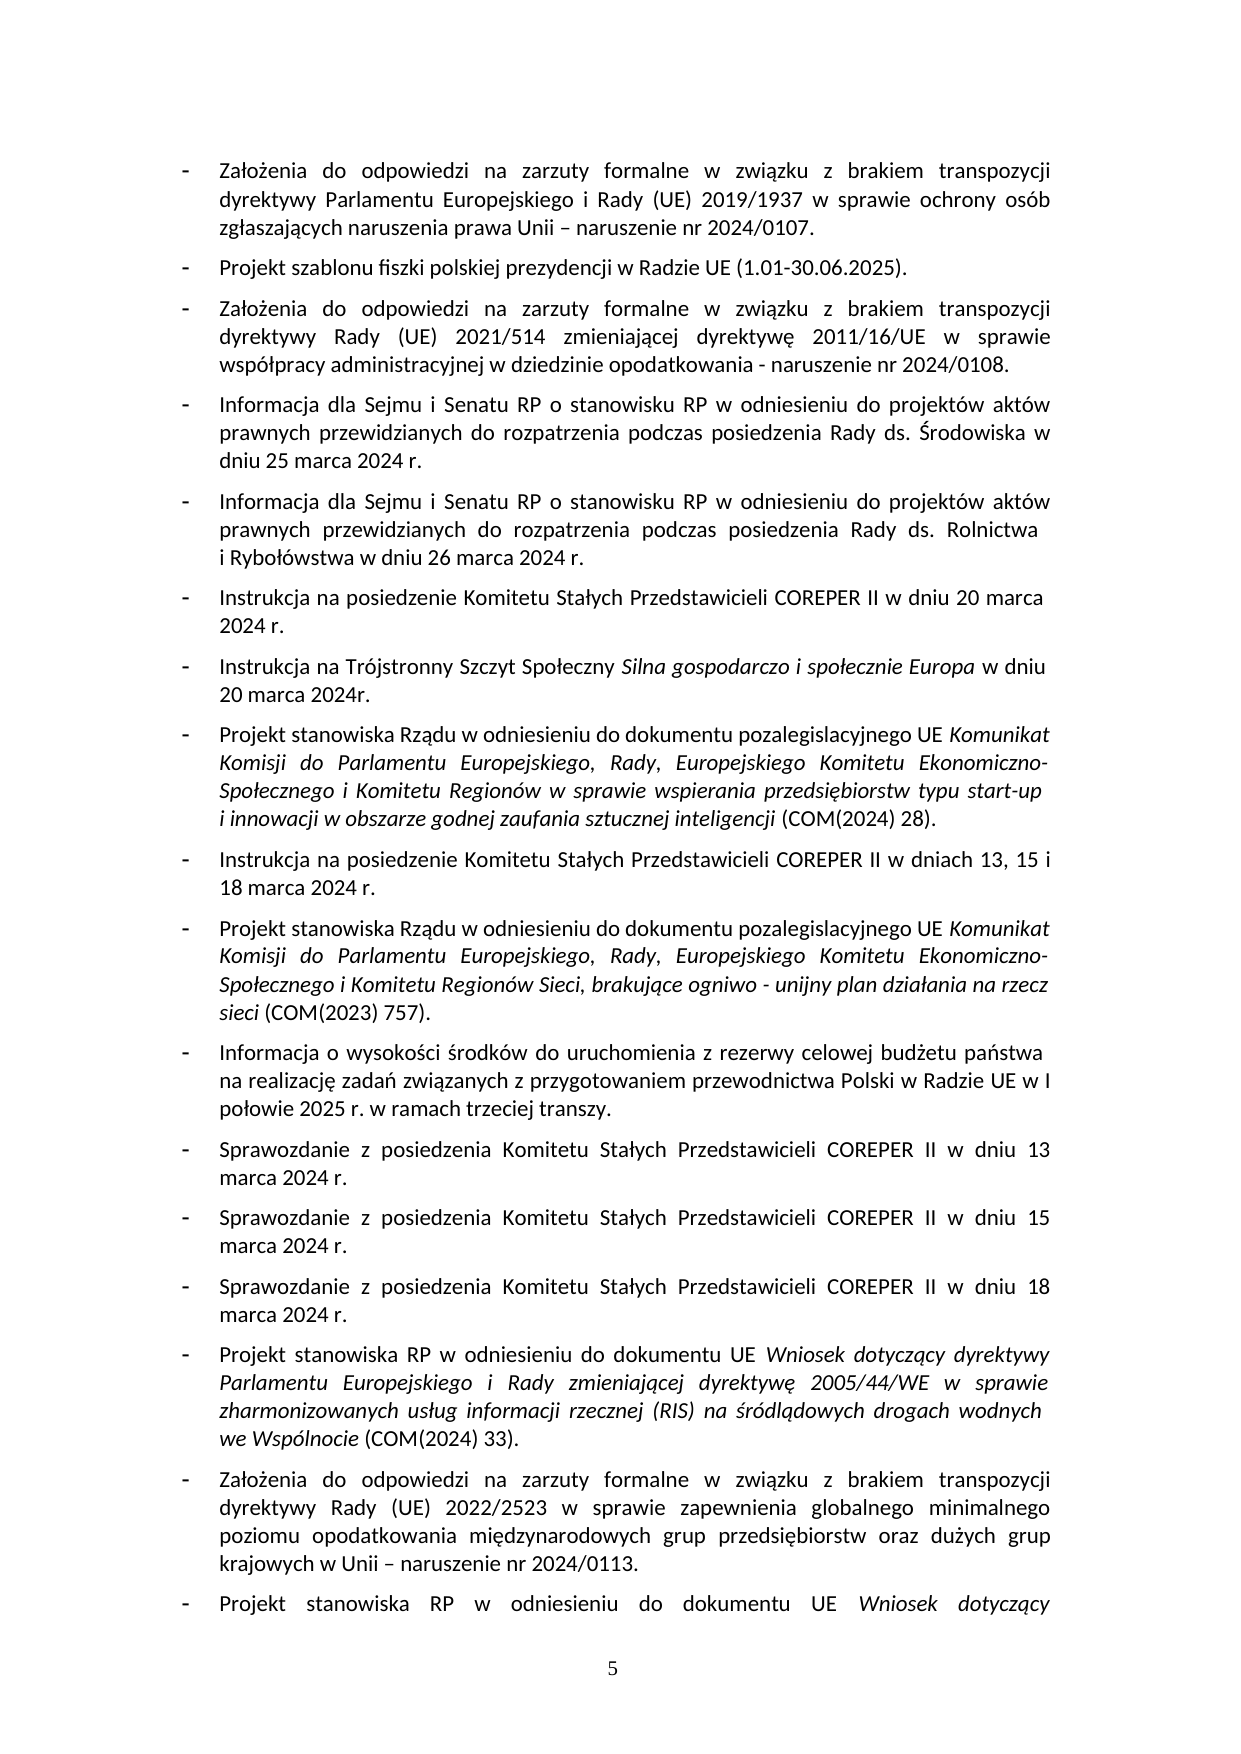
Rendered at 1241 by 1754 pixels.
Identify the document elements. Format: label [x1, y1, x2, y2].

table_header [133, 133, 1063, 1629]
